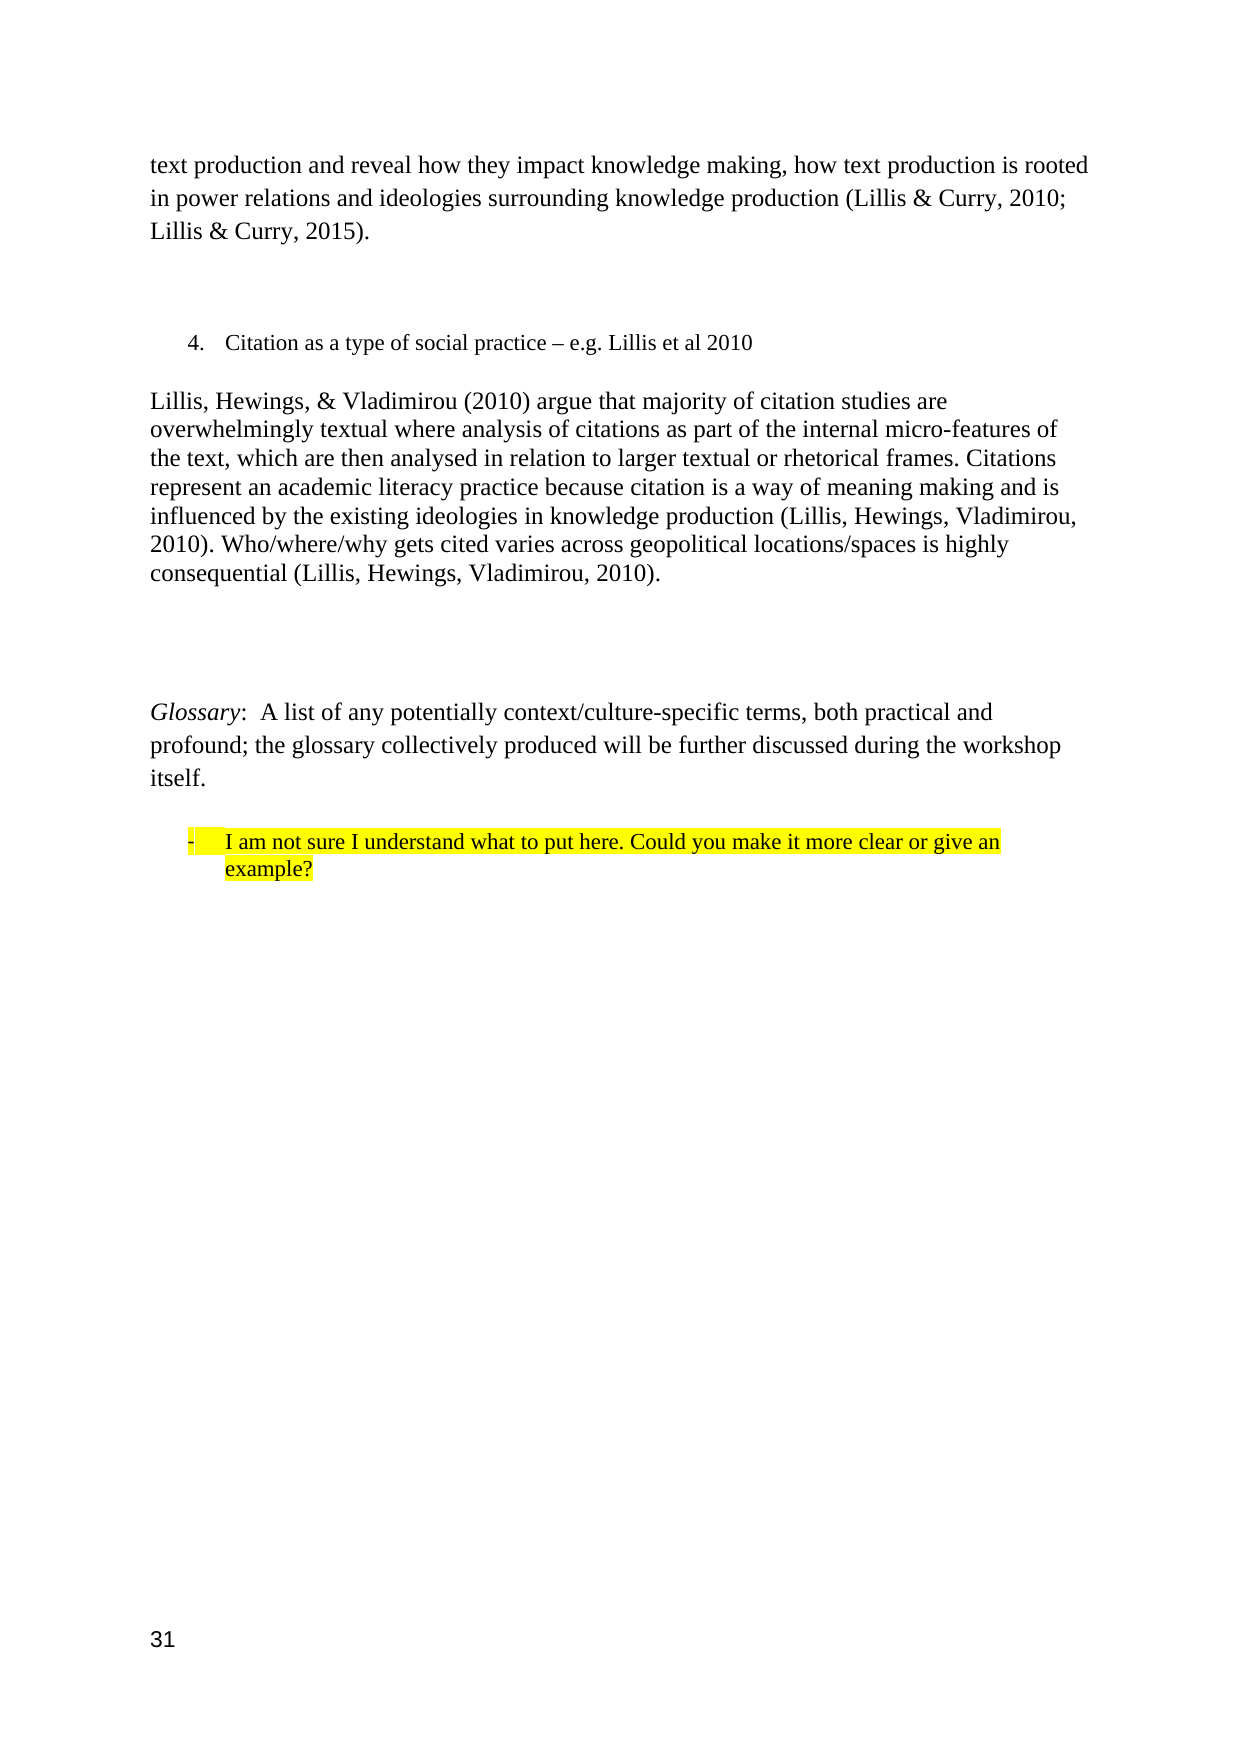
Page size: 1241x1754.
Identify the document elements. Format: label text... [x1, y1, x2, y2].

text Glossary: A list of any potentially context/culture-specific terms, both practical and profound; the glossary collectively produced will be further discussed during the workshop itself. [150, 697, 1090, 792]
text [150, 150, 1090, 245]
list Citation as a type of social practice – e.g. Lillis et al 2010 [187, 329, 1090, 356]
list I am not sure I understand what to put here. Could you make it more clear or give an example? [187, 827, 1090, 881]
text Lillis, Hewings, & Vladimirou (2010) argue that majority of citation studies are overwhelmingly textual where analysis of citations as part of the internal micro-features of the text, which are then analysed in relation to larger textual or rhetorical frames. Citations represent an academic literacy practice because citation is a way of meaning making and is influenced by the existing ideologies in knowledge production (Lillis, Hewings, Vladimirou, 2010). Who/where/why gets cited varies across geopolitical locations/spaces is highly consequential (Lillis, Hewings, Vladimirou, 2010). [150, 386, 1090, 587]
